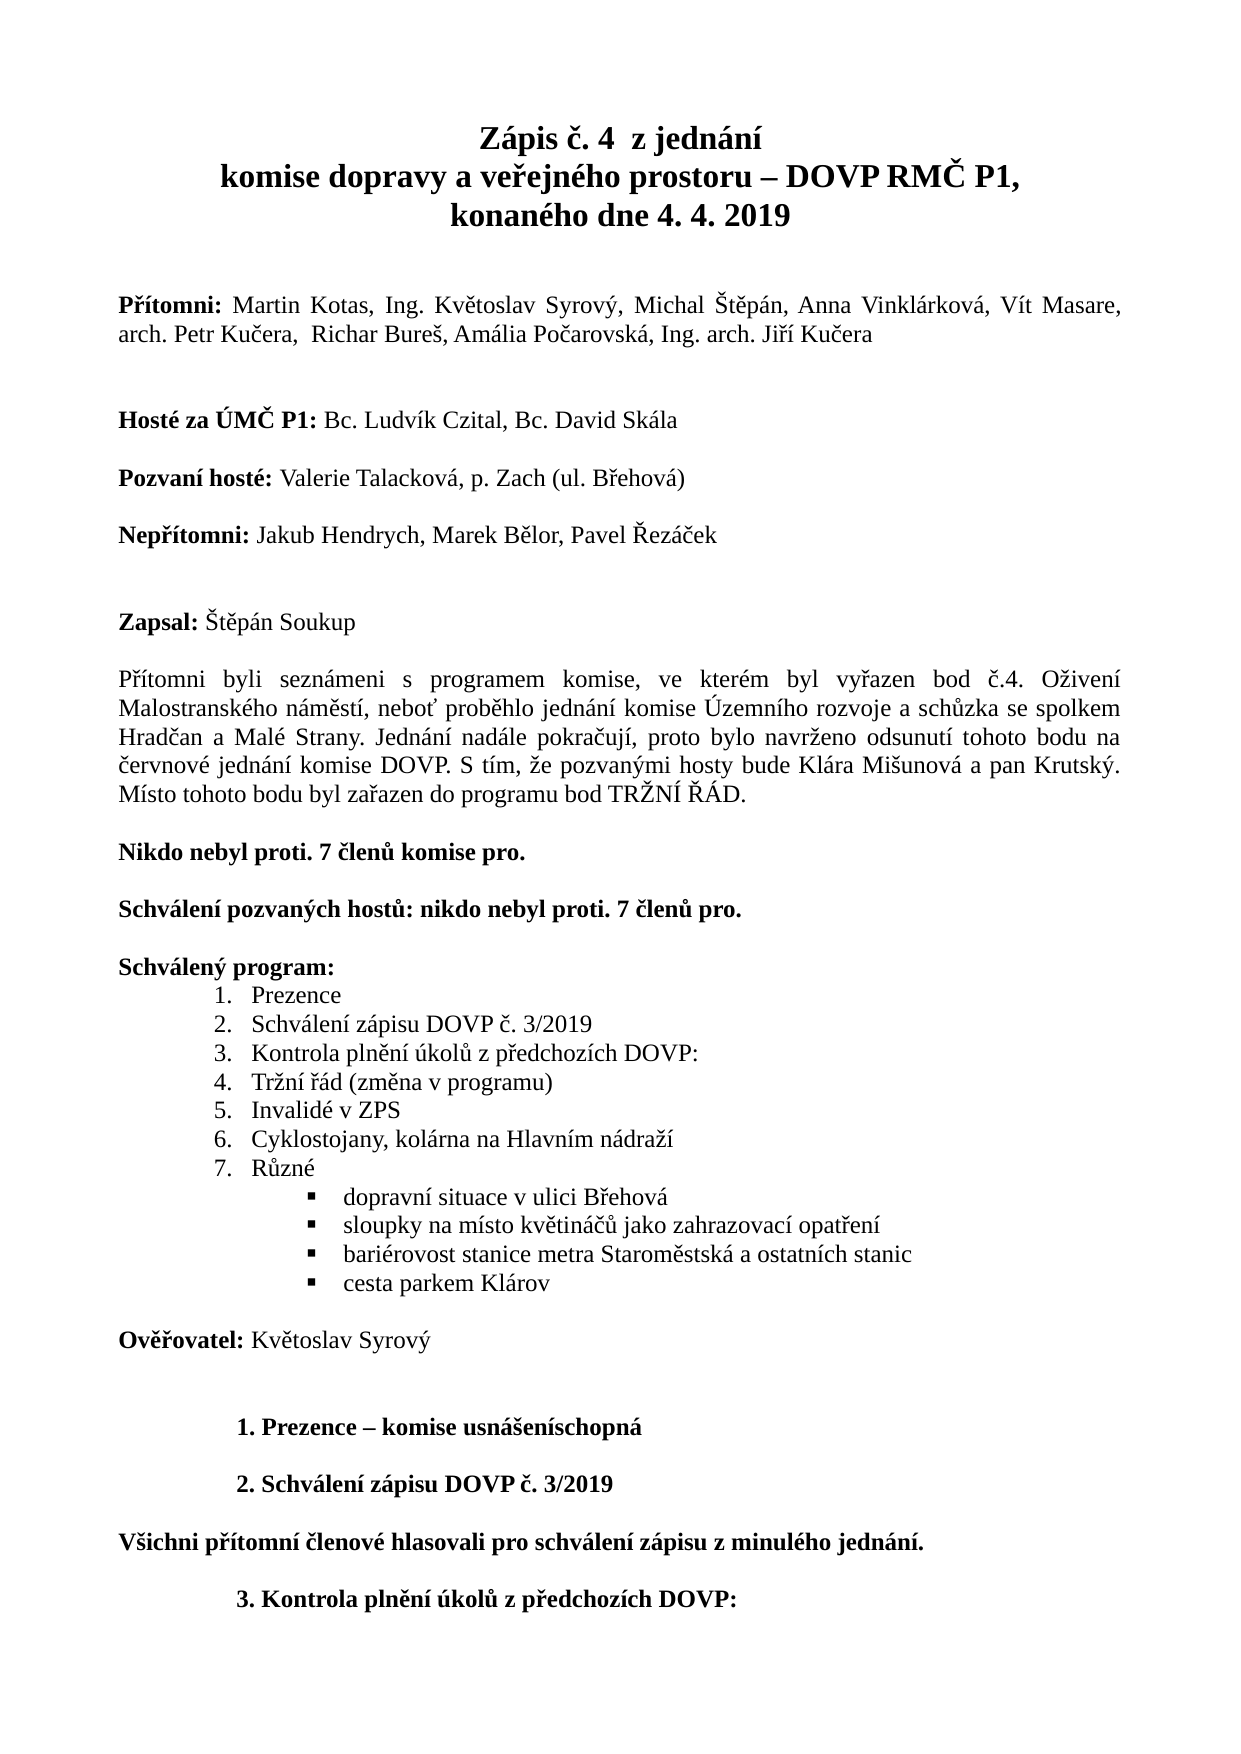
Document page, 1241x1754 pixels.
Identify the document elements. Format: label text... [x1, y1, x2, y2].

text Ověřovatel: Květoslav Syrový [118, 1326, 1122, 1354]
text Nepřítomni: Jakub Hendrych, Marek Bělor, Pavel Řezáček [118, 521, 1122, 549]
text Nikdo nebyl proti. 7 členů komise pro. [118, 837, 1122, 866]
text Zápis č. 4 z jednání [118, 118, 1122, 156]
list Kontrola plnění úkolů z předchozích DOVP: [213, 1038, 1122, 1067]
text 3. Kontrola plnění úkolů z předchozích DOVP: [236, 1584, 1122, 1613]
text Přítomni byli seznámeni s programem komise, ve kterém byl vyřazen bod č.4. Oživení Malostranského náměstí, neboť proběhlo jednání komise Územního rozvoje a schůzka se spolkem Hradčan a Malé Strany. Jednání nadále pokračují, proto bylo navrženo odsunutí tohoto bodu na červnové jednání komise DOVP. S tím, že pozvanými hosty bude Klára Mišunová a pan Krutský. Místo tohoto bodu byl zařazen do programu bod TRŽNÍ ŘÁD. [118, 664, 1122, 808]
list Prezence [213, 981, 1122, 1009]
list sloupky na místo květináčů jako zahrazovací opatření [306, 1211, 1122, 1239]
text 2. Schválení zápisu DOVP č. 3/2019 [236, 1469, 1122, 1498]
list Schválení zápisu DOVP č. 3/2019 [213, 1009, 1122, 1038]
list Cyklostojany, kolárna na Hlavním nádraží [213, 1124, 1122, 1153]
text 1. Prezence – komise usnášeníschopná [162, 1412, 1122, 1441]
text konaného dne 4. 4. 2019 [118, 195, 1122, 233]
text Pozvaní hosté: Valerie Talacková, p. Zach (ul. Břehová) [118, 463, 1122, 492]
list Různé [213, 1153, 1122, 1182]
list cesta parkem Klárov [306, 1268, 1122, 1297]
list Invalidé v ZPS [213, 1096, 1122, 1124]
text Schválení pozvaných hostů: nikdo nebyl proti. 7 členů pro. [118, 894, 1122, 923]
text Všichni přítomní členové hlasovali pro schválení zápisu z minulého jednání. [118, 1527, 1122, 1556]
text Přítomni: Martin Kotas, Ing. Květoslav Syrový, Michal Štěpán, Anna Vinklárková, Vít Masare, arch. Petr Kučera, Richar Bureš, Amália Počarovská, Ing. arch. Jiří Kučera [118, 291, 1122, 348]
list bariérovost stanice metra Staroměstská a ostatních stanic [306, 1239, 1122, 1268]
text Hosté za ÚMČ P1: Bc. Ludvík Czital, Bc. David Skála [118, 406, 1122, 434]
text Zapsal: Štěpán Soukup [118, 607, 1122, 636]
list Tržní řád (změna v programu) [213, 1067, 1122, 1096]
text Schválený program: [118, 952, 1122, 981]
list dopravní situace v ulici Břehová [306, 1182, 1122, 1211]
text komise dopravy a veřejného prostoru – DOVP RMČ P1, [118, 156, 1122, 195]
